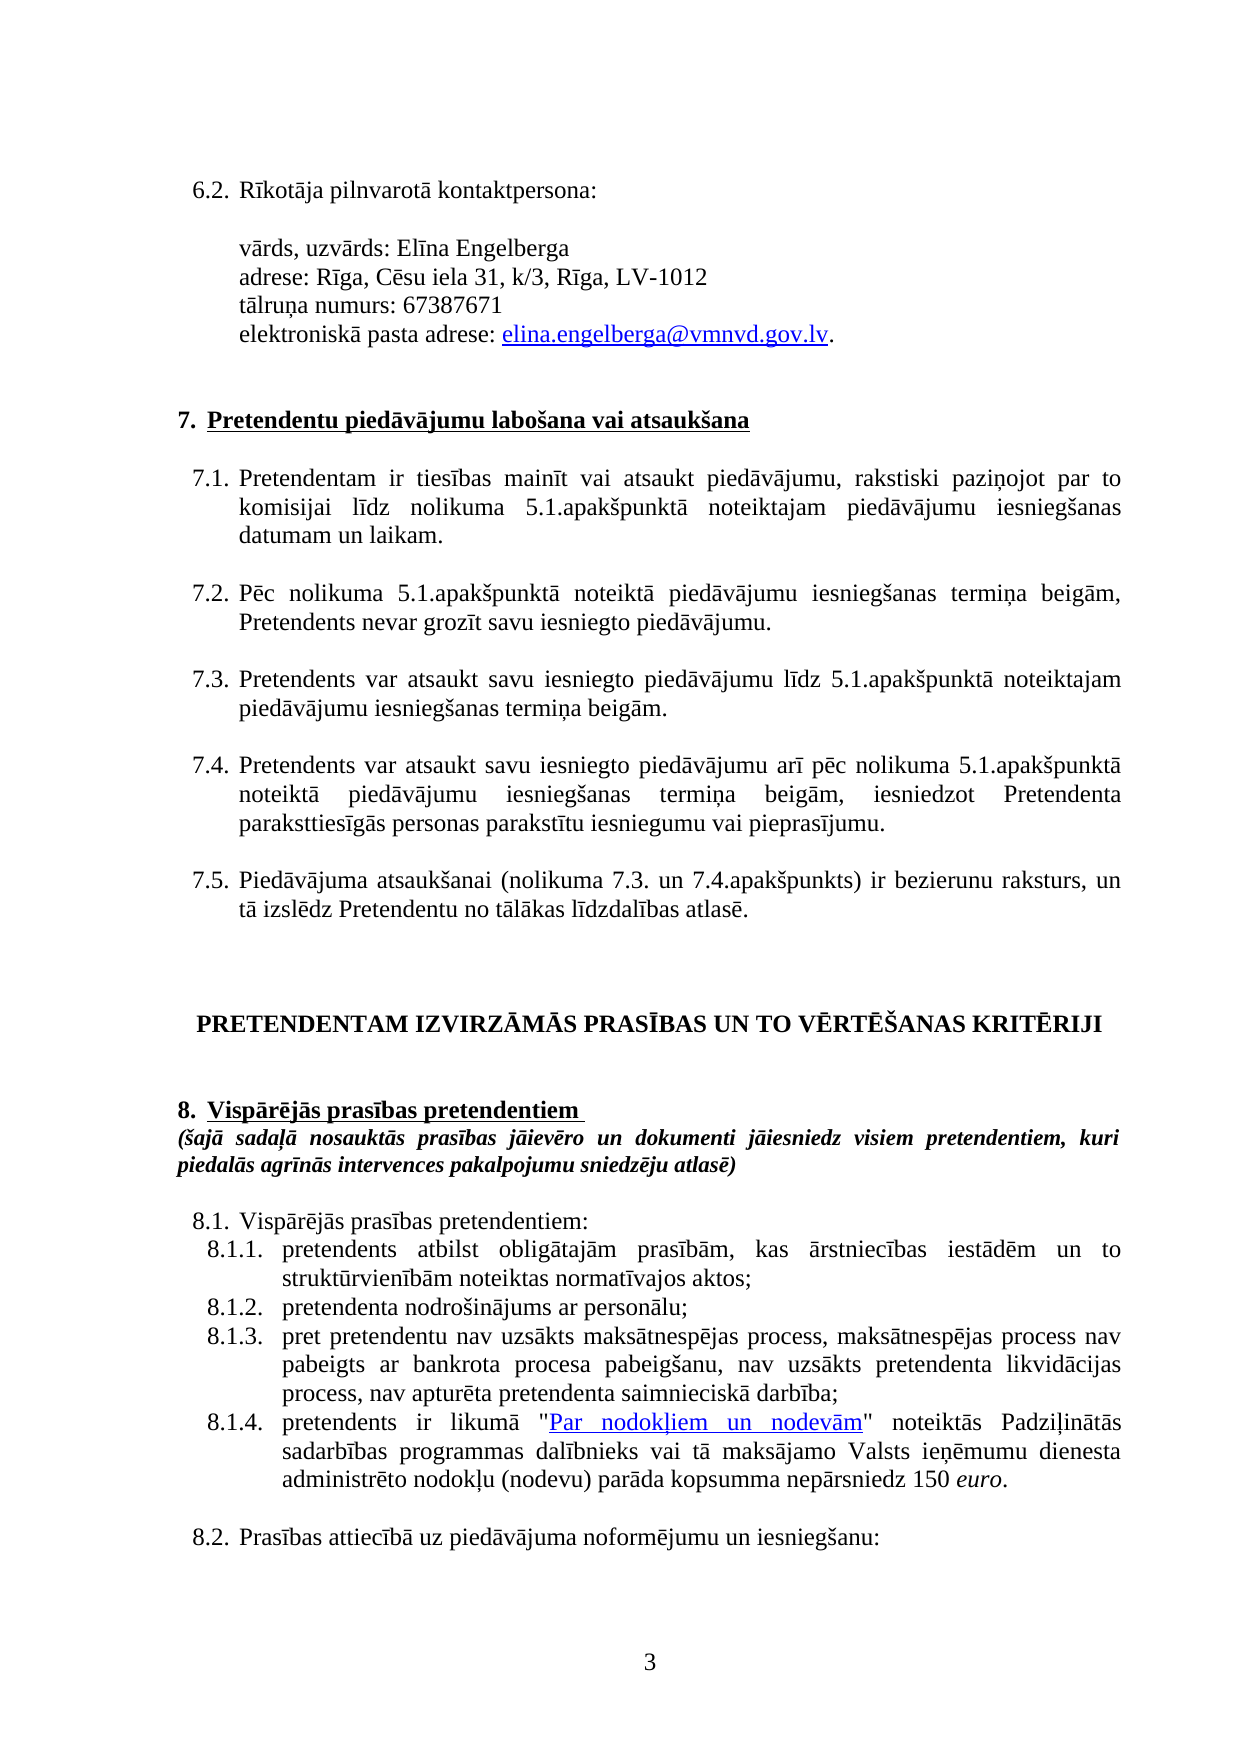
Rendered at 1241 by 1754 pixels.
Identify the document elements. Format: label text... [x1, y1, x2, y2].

list Vispārējās prasības pretendentiem [177, 1096, 1122, 1124]
list Pretendentam ir tiesības mainīt vai atsaukt piedāvājumu, rakstiski paziņojot par to komisijai līdz nolikuma 5.1.apakšpunktā noteiktajam piedāvājumu iesniegšanas datumam un laikam. [192, 463, 1122, 549]
list pretendenta nodrošinājums ar personālu; [207, 1292, 1122, 1321]
list Pretendentu piedāvājumu labošana vai atsaukšana [177, 406, 1122, 434]
list adrese: Rīga, Cēsu iela 31, k/3, Rīga, LV-1012 [239, 262, 1122, 291]
list Prasības attiecībā uz piedāvājuma noformējumu un iesniegšanu: [192, 1522, 1122, 1551]
list Pretendents var atsaukt savu iesniegto piedāvājumu līdz 5.1.apakšpunktā noteiktajam piedāvājumu iesniegšanas termiņa beigām. [192, 664, 1122, 722]
list elektroniskā pasta adrese: elina.engelberga@vmnvd.gov.lv. [239, 319, 1122, 348]
text PRETENDENTAM IZVIRZĀMĀS PRASĪBAS UN TO VĒRTĒŠANAS KRITĒRIJI [177, 1009, 1122, 1038]
list Piedāvājuma atsaukšanai (nolikuma 7.3. un 7.4.apakšpunkts) ir bezierunu raksturs, un tā izslēdz Pretendentu no tālākas līdzdalības atlasē. [192, 866, 1122, 923]
list vārds, uzvārds: Elīna Engelberga [239, 233, 1122, 262]
list tālruņa numurs: 67387671 [239, 291, 1122, 319]
list pretendents ir likumā "Par nodokļiem un nodevām" noteiktās Padziļinātās sadarbības programmas dalībnieks vai tā maksājamo Valsts ieņēmumu dienesta administrēto nodokļu (nodevu) parāda kopsumma nepārsniedz 150 euro. [207, 1407, 1122, 1493]
list pretendents atbilst obligātajām prasībām, kas ārstniecības iestādēm un to struktūrvienībām noteiktas normatīvajos aktos; [207, 1234, 1122, 1292]
text (šajā sadaļā nosauktās prasības jāievēro un dokumenti jāiesniedz visiem pretendentiem, kuri piedalās agrīnās intervences pakalpojumu sniedzēju atlasē) [177, 1124, 1122, 1177]
list Vispārējās prasības pretendentiem: [192, 1206, 1122, 1234]
list Rīkotāja pilnvarotā kontaktpersona: [192, 176, 1122, 204]
list Pretendents var atsaukt savu iesniegto piedāvājumu arī pēc nolikuma 5.1.apakšpunktā noteiktā piedāvājumu iesniegšanas termiņa beigām, iesniedzot Pretendenta paraksttiesīgās personas parakstītu iesniegumu vai pieprasījumu. [192, 751, 1122, 837]
list pret pretendentu nav uzsākts maksātnespējas process, maksātnespējas process nav pabeigts ar bankrota procesa pabeigšanu, nav uzsākts pretendenta likvidācijas process, nav apturēta pretendenta saimnieciskā darbība; [207, 1321, 1122, 1407]
list Pēc nolikuma 5.1.apakšpunktā noteiktā piedāvājumu iesniegšanas termiņa beigām, Pretendents nevar grozīt savu iesniegto piedāvājumu. [192, 578, 1122, 636]
